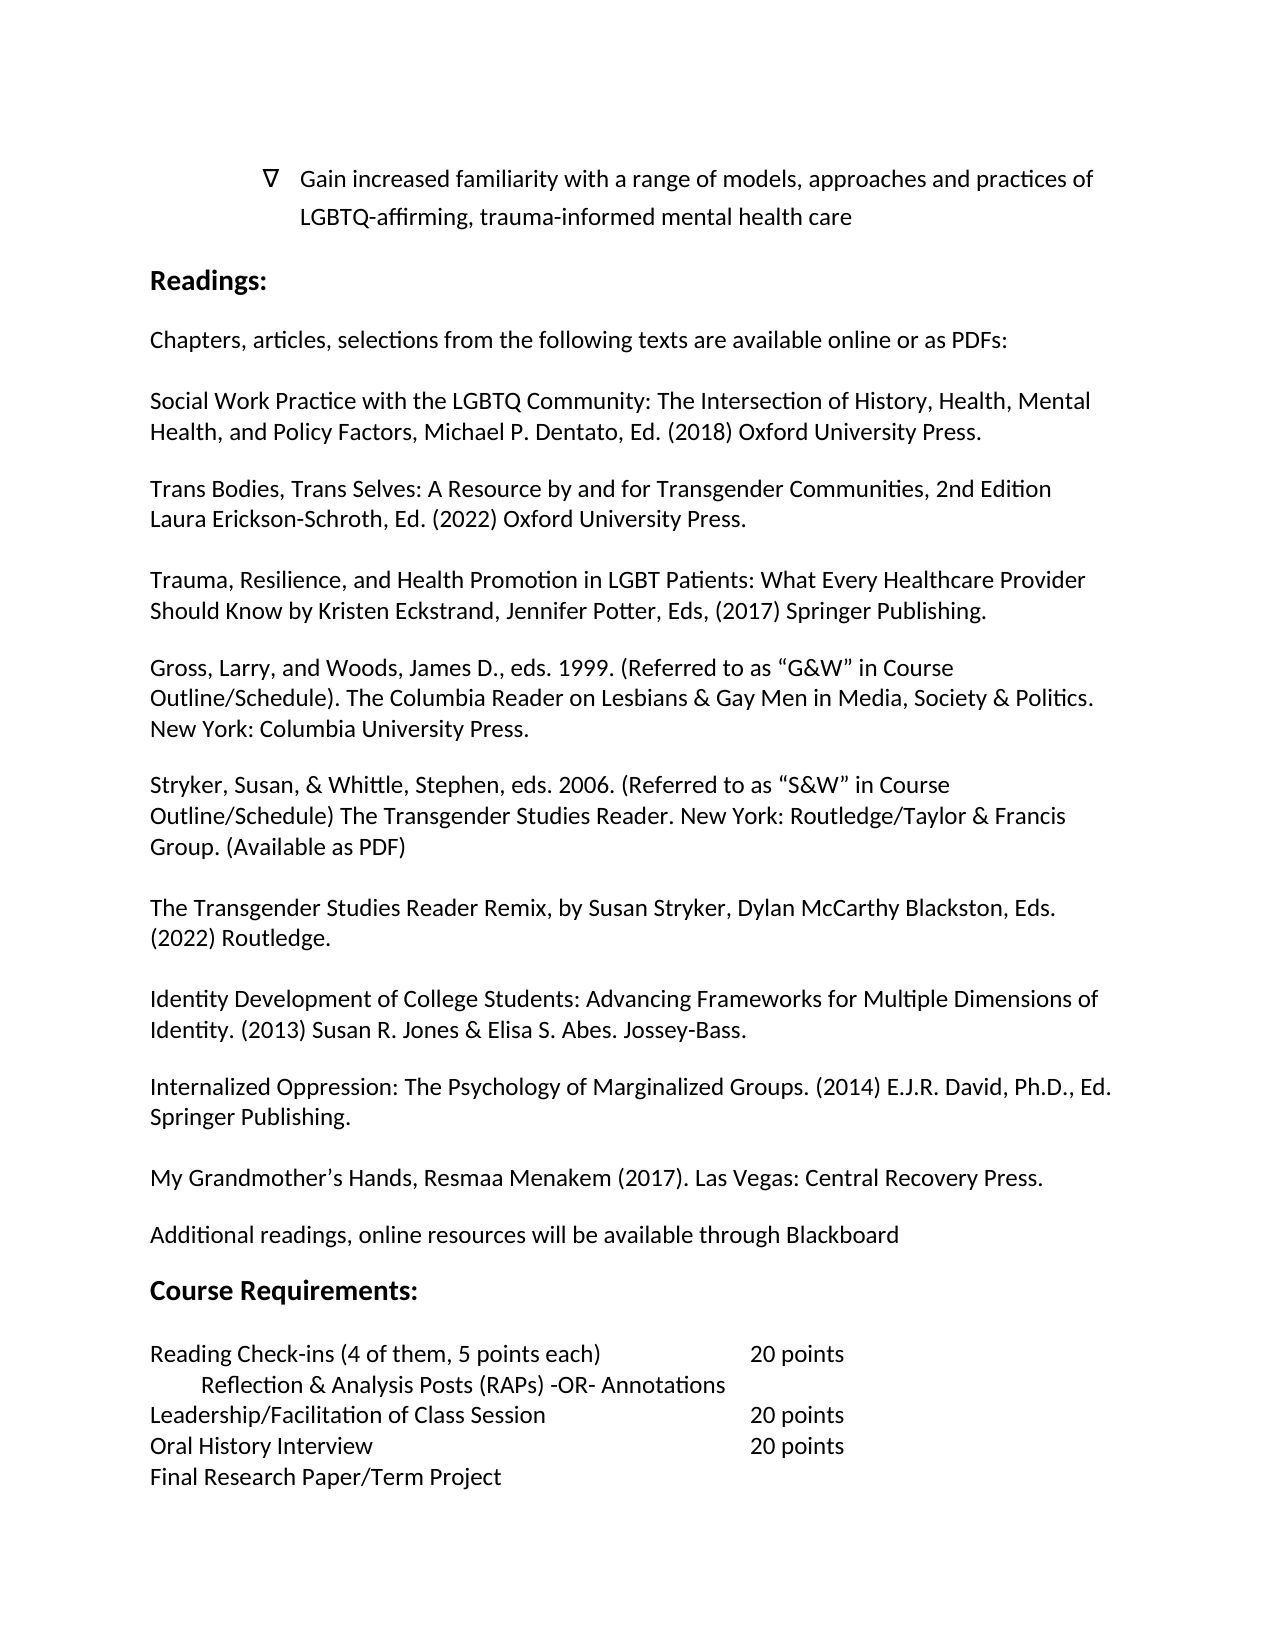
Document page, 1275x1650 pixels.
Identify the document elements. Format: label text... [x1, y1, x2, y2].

text Final Research Paper/Term Project [150, 1461, 1125, 1491]
text Laura Erickson-Schroth, Ed. (2022) Oxford University Press. [150, 503, 1125, 534]
text Leadership/Facilitation of Class Session 20 points [150, 1400, 1125, 1430]
text Stryker, Susan, & Whittle, Stephen, eds. 2006. (Referred to as “S&W” in Course Outline/Schedule) The Transgender Studies Reader. New York: Routledge/Taylor & Francis Group. (Available as PDF) [150, 769, 1125, 861]
text Reading Check-ins (4 of them, 5 points each) 20 points [150, 1339, 1125, 1369]
text Trans Bodies, Trans Selves: A Resource by and for Transgender Communities, 2nd Edition [150, 473, 1125, 503]
text Chapters, articles, selections from the following texts are available online or as PDFs: [150, 324, 1125, 355]
text My Grandmother’s Hands, Resmaa Menakem (2017). Las Vegas: Central Recovery Press. [150, 1162, 1125, 1193]
text Gross, Larry, and Woods, James D., eds. 1999. (Referred to as “G&W” in Course Outline/Schedule). The Columbia Reader on Lesbians & Gay Men in Media, Society & Politics. New York: Columbia University Press. [150, 652, 1125, 743]
text Additional readings, online resources will be available through Blackboard [150, 1219, 1125, 1249]
text Social Work Practice with the LGBTQ Community: The Intersection of History, Health, Mental Health, and Policy Factors, Michael P. Dentato, Ed. (2018) Oxford University Press. [150, 385, 1125, 446]
text Oral History Interview 20 points [150, 1430, 1125, 1461]
text Readings: [150, 262, 1125, 298]
text Trauma, Resilience, and Health Promotion in LGBT Patients: What Every Healthcare Provider Should Know by Kristen Eckstrand, Jennifer Potter, Eds, (2017) Springer Publishing. [150, 564, 1125, 625]
text Identity Development of College Students: Advancing Frameworks for Multiple Dimensions of Identity. (2013) Susan R. Jones & Elisa S. Abes. Jossey-Bass. [150, 983, 1125, 1044]
list Gain increased familiarity with a range of models, approaches and practices of LGBTQ-affirming, trauma-informed mental health care [262, 150, 1125, 232]
text The Transgender Studies Reader Remix, by Susan Stryker, Dylan McCarthy Blackston, Eds. (2022) Routledge. [150, 892, 1125, 953]
text Reflection & Analysis Posts (RAPs) -OR- Annotations [150, 1369, 1125, 1400]
text Course Requirements: [150, 1272, 1125, 1308]
text Internalized Oppression: The Psychology of Marginalized Groups. (2014) E.J.R. David, Ph.D., Ed. Springer Publishing. [150, 1071, 1125, 1132]
